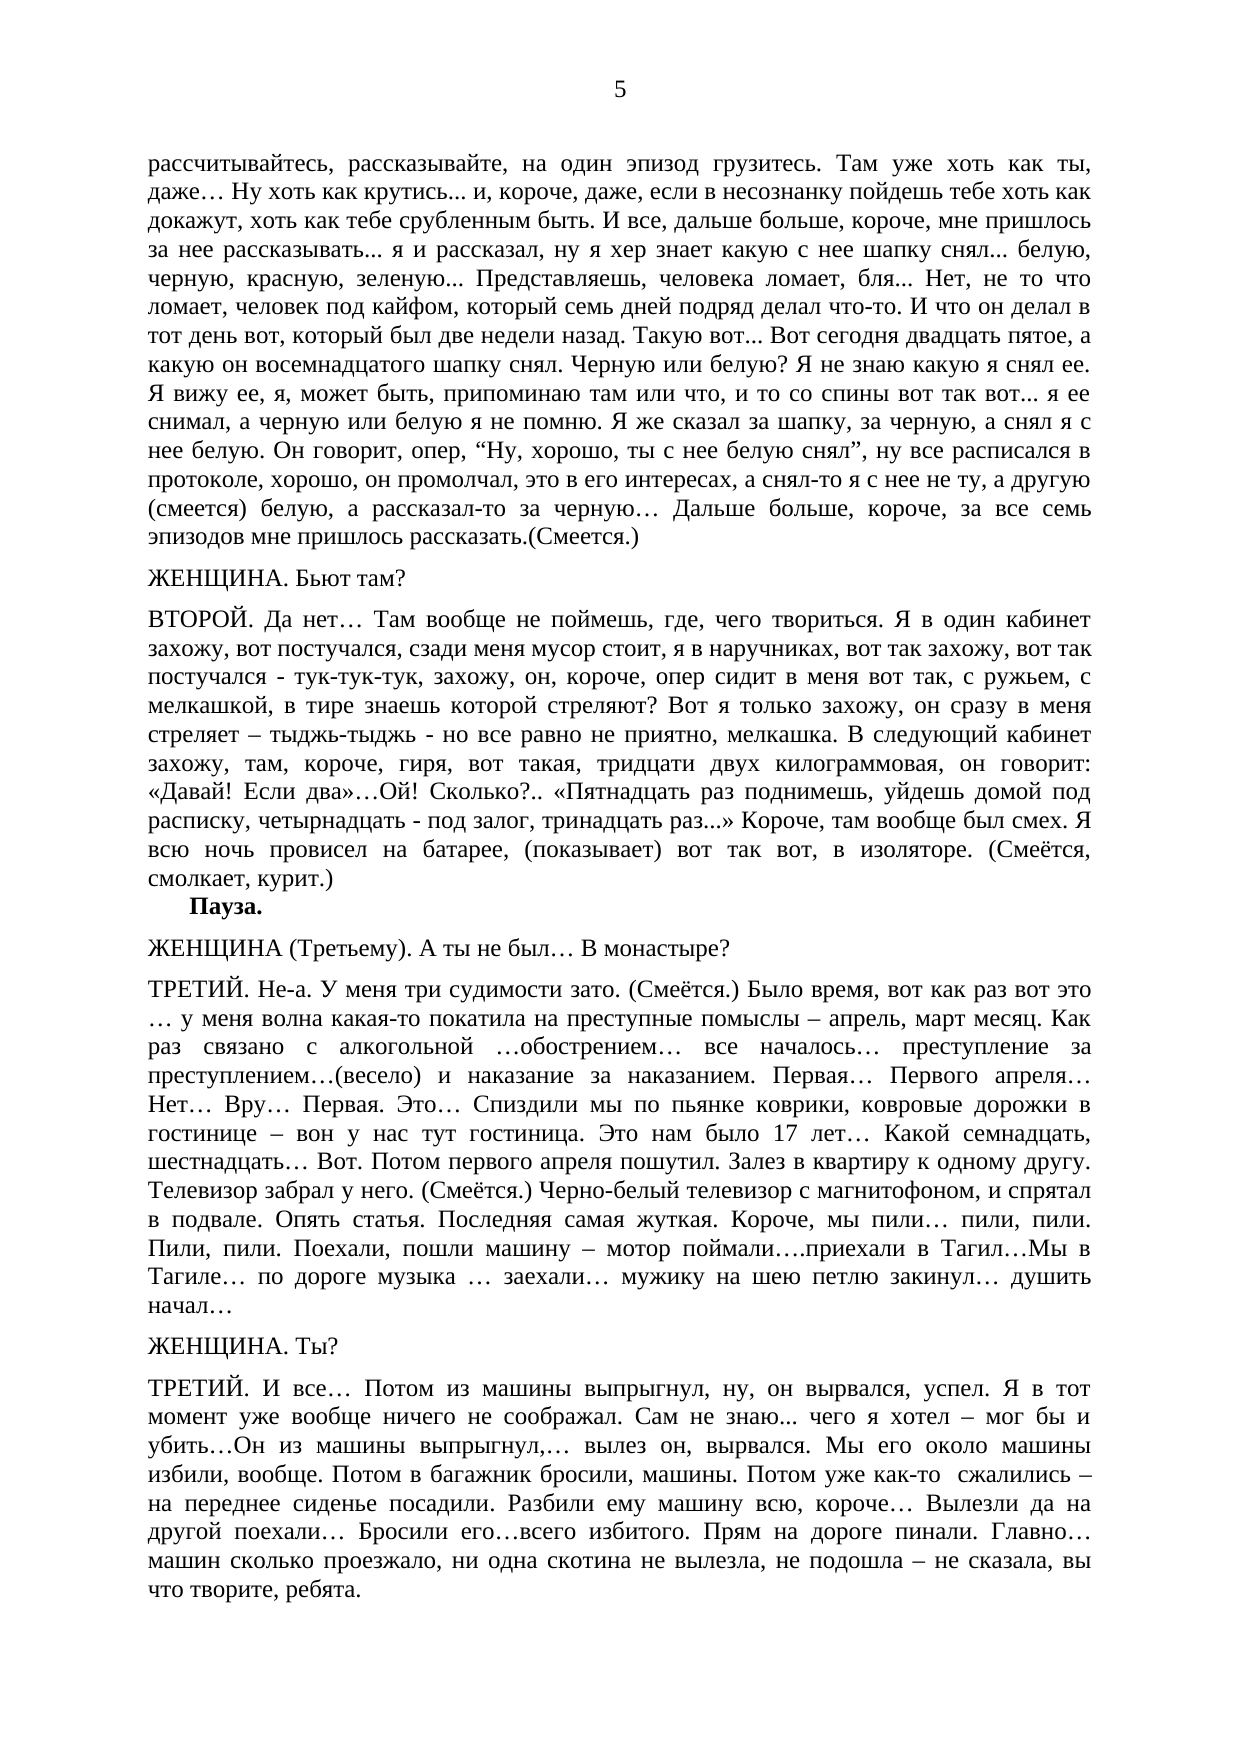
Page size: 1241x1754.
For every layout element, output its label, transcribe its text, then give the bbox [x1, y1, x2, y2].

text ВТОРОЙ. Да нет… Там вообще не поймешь, где, чего твориться. Я в один кабинет захожу, вот постучался, сзади меня мусор стоит, я в наручниках, вот так захожу, вот так постучался - тук-тук-тук, захожу, он, короче, опер сидит в меня вот так, с ружьем, с мелкашкой, в тире знаешь которой стреляют? Вот я только захожу, он сразу в меня стреляет – тыджь-тыджь - но все равно не приятно, мелкашка. В следующий кабинет захожу, там, короче, гиря, вот такая, тридцати двух килограммовая, он говорит: «Давай! Если два»…Ой! Сколько?.. «Пятнадцать раз поднимешь, уйдешь домой под расписку, четырнадцать - под залог, тринадцать раз...» Короче, там вообще был смех. Я всю ночь провисел на батарее, (показывает) вот так вот, в изоляторе. (Смеётся, смолкает, курит.) [148, 604, 1092, 891]
text ЖЕНЩИНА. Ты? [148, 1331, 1092, 1360]
text ТРЕТИЙ. Не-а. У меня три судимости зато. (Смеётся.) Было время, вот как раз вот это … у меня волна какая-то покатила на преступные помыслы – апрель, март месяц. Как раз связано с алкогольной …обострением… все началось… преступление за преступлением…(весело) и наказание за наказанием. Первая… Первого апреля… Нет… Вру… Первая. Это… Спиздили мы по пьянке коврики, ковровые дорожки в гостинице – вон у нас тут гостиница. Это нам было 17 лет… Какой семнадцать, шестнадцать… Вот. Потом первого апреля пошутил. Залез в квартиру к одному другу. Телевизор забрал у него. (Смеётся.) Черно-белый телевизор с магнитофоном, и спрятал в подвале. Опять статья. Последняя самая жуткая. Короче, мы пили… пили, пили. Пили, пили. Поехали, пошли машину – мотор поймали….приехали в Тагил…Мы в Тагиле… по дороге музыка … заехали… мужику на шею петлю закинул… душить начал… [148, 974, 1092, 1319]
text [148, 148, 1092, 550]
text ТРЕТИЙ. И все… Потом из машины выпрыгнул, ну, он вырвался, успел. Я в тот момент уже вообще ничего не соображал. Сам не знаю... чего я хотел – мог бы и убить…Он из машины выпрыгнул,… вылез он, вырвался. Мы его около машины избили, вообще. Потом в багажник бросили, машины. Потом уже как-то сжалились – на переднее сиденье посадили. Разбили ему машину всю, короче… Вылезли да на другой поехали… Бросили его…всего избитого. Прям на дороге пинали. Главно… машин сколько проезжало, ни одна скотина не вылезла, не подошла – не сказала, вы что творите, ребята. [148, 1373, 1092, 1603]
text Пауза. [189, 891, 1092, 920]
text ЖЕНЩИНА. Бьют там? [148, 563, 1092, 591]
text ЖЕНЩИНА (Третьему). А ты не был… В монастыре? [148, 933, 1092, 961]
